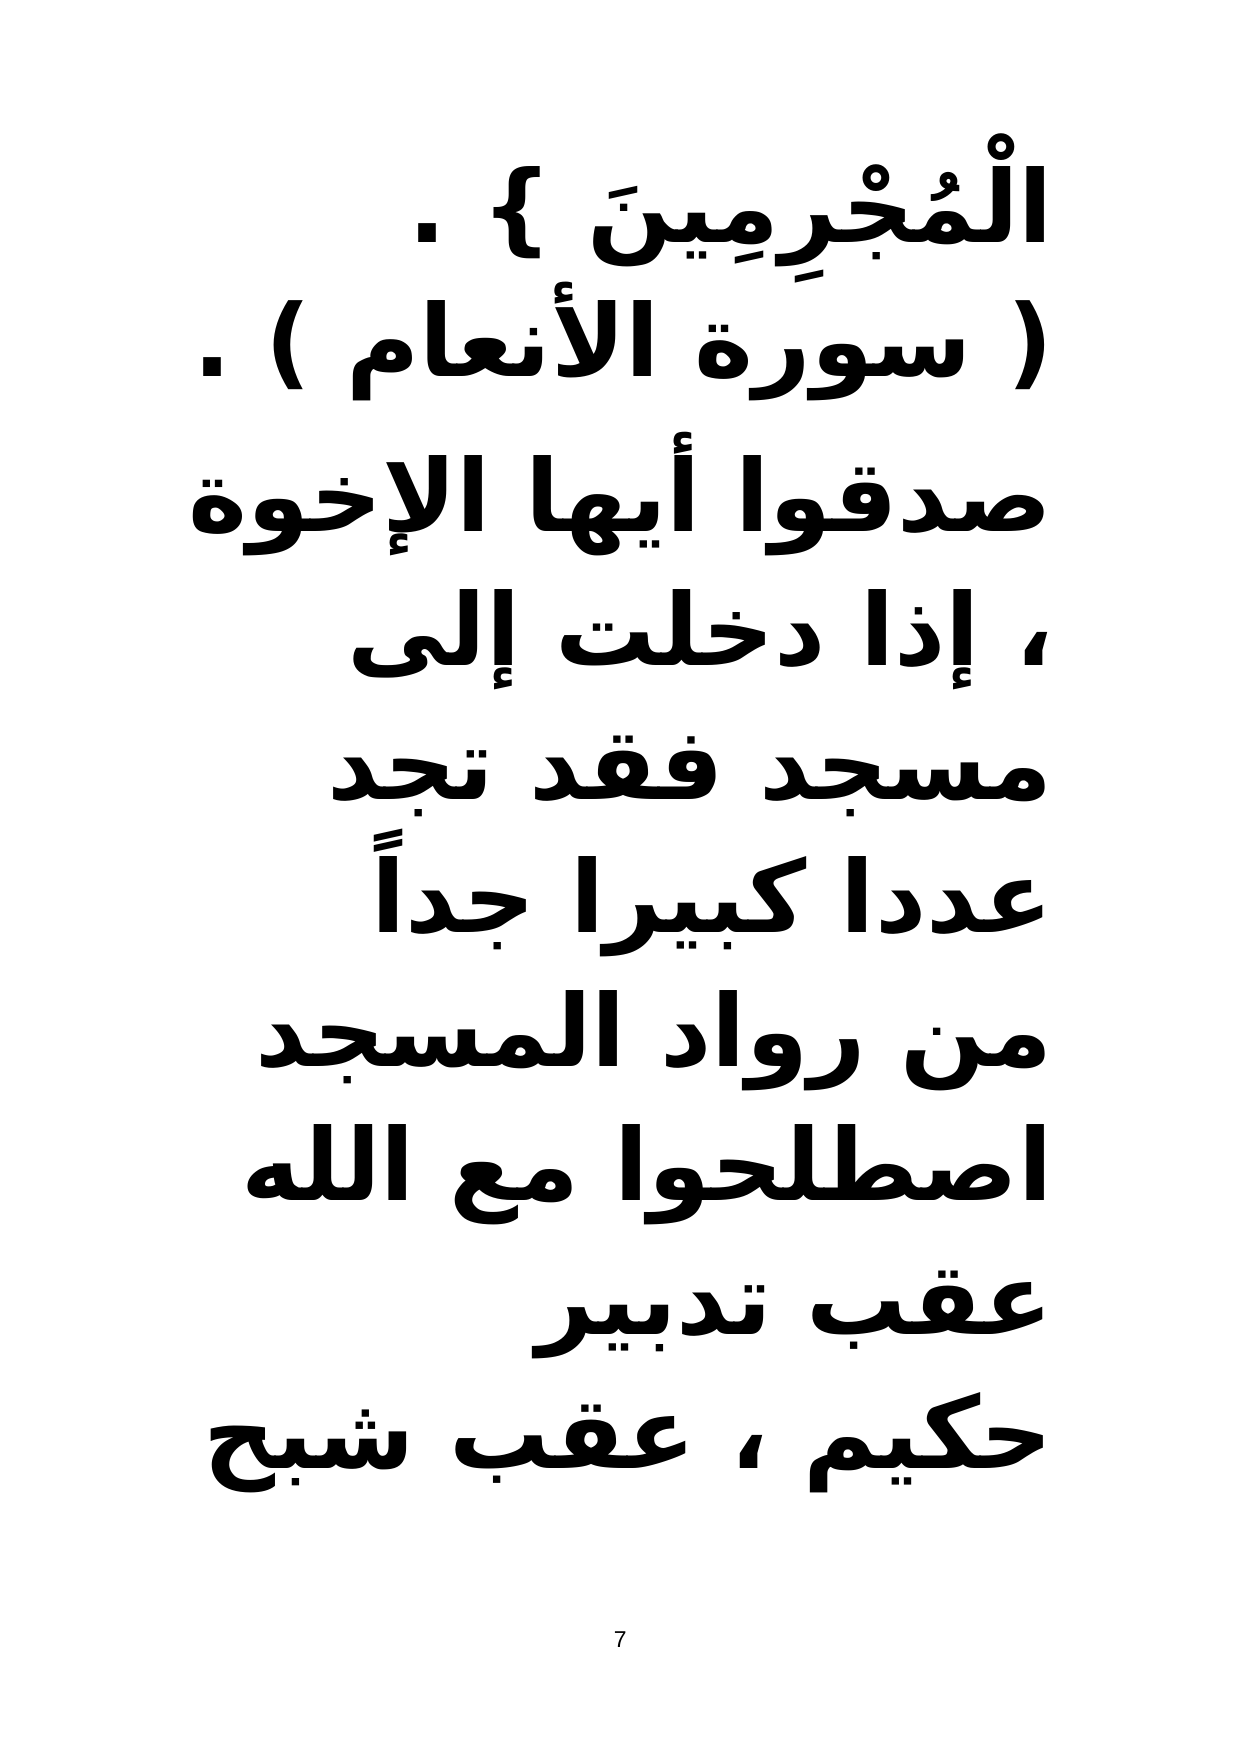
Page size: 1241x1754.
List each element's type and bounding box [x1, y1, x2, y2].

text [187, 150, 1053, 400]
text [187, 438, 1053, 1492]
